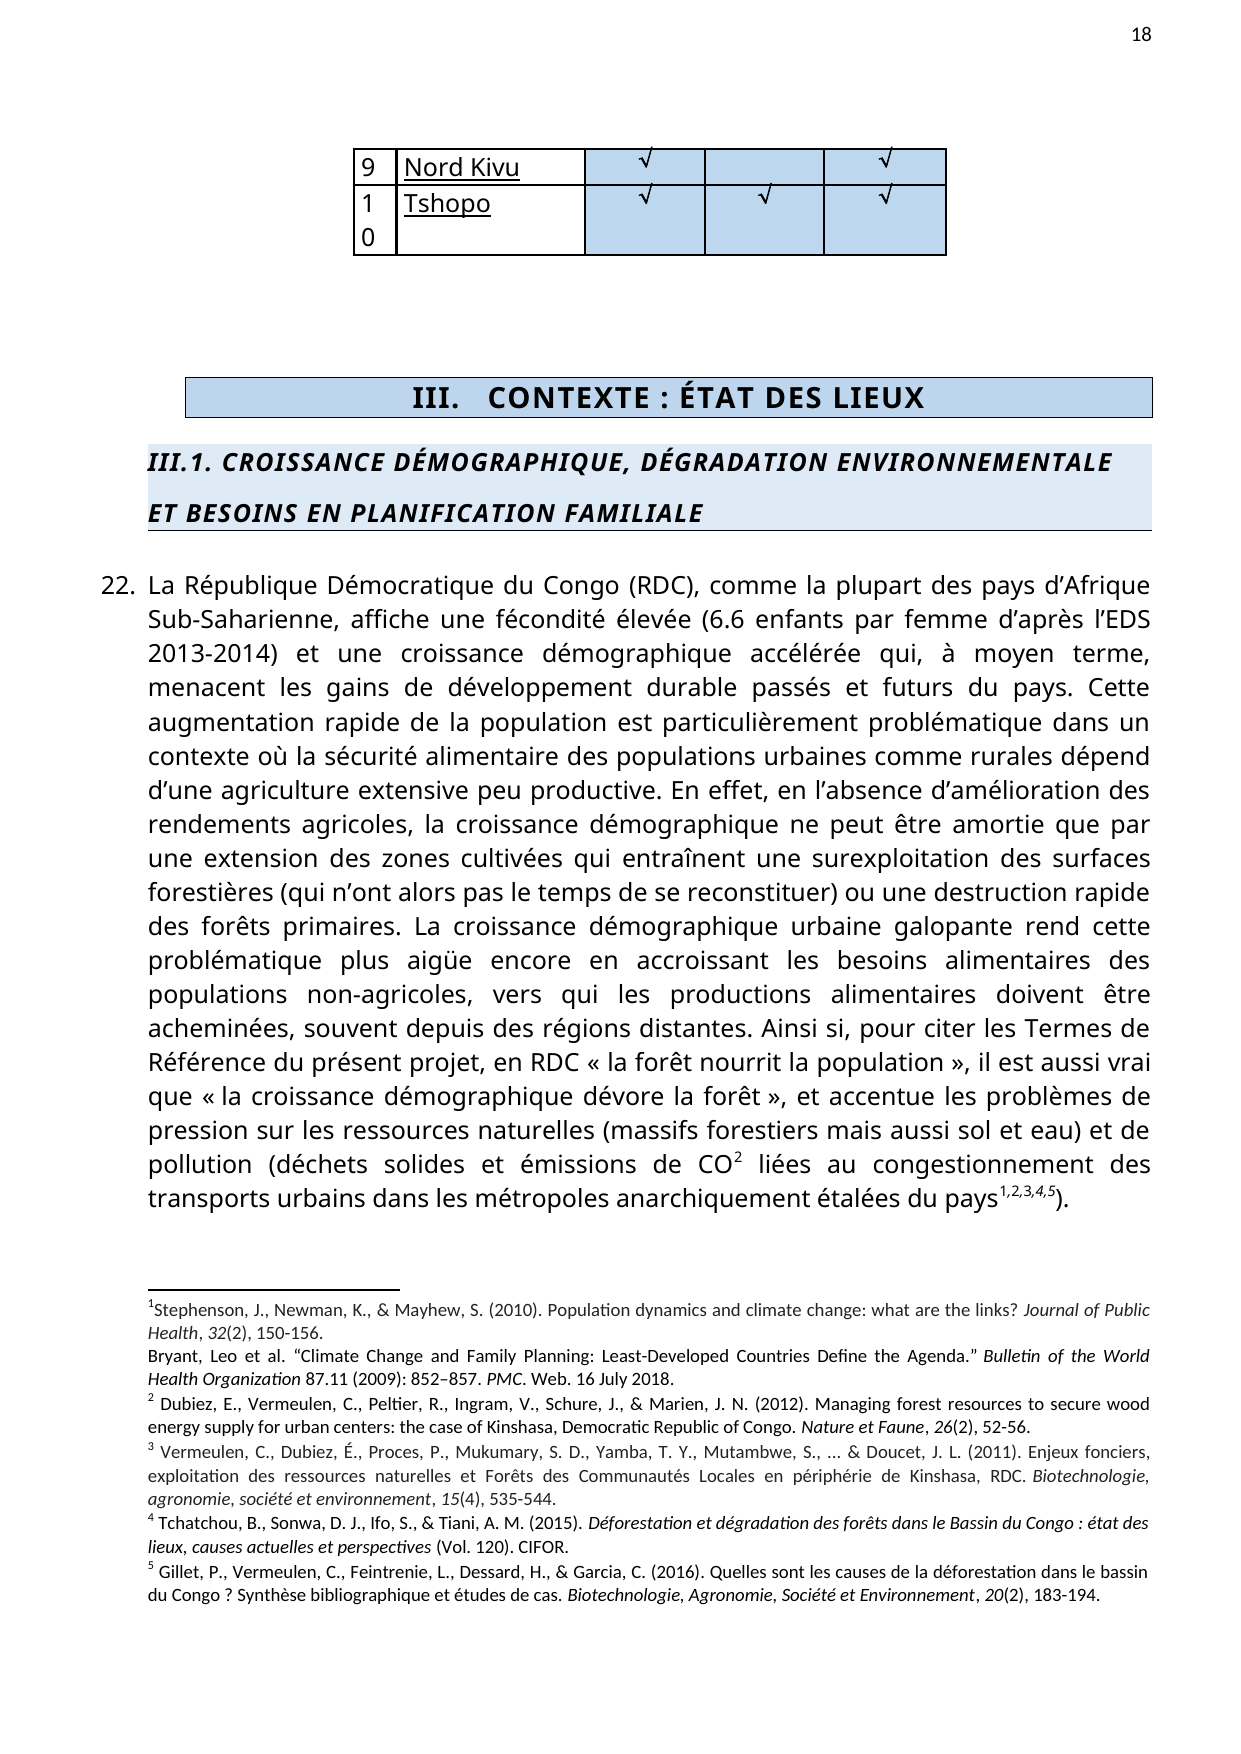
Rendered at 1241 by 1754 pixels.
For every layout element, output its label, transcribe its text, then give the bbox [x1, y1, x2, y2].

table_cell [706, 186, 823, 254]
table_cell [586, 150, 704, 184]
table_cell [586, 186, 704, 254]
table_cell [825, 186, 945, 254]
text III.1. Croissance démographique, dégradation environnementale et besoins en planification familiale [148, 444, 1152, 530]
table_cell Nord Kivu [398, 150, 584, 184]
table_cell 9 [355, 150, 395, 184]
table_cell [706, 150, 823, 184]
text La République Démocratique du Congo (RDC), comme la plupart des pays d’Afrique Sub-Saharienne, affiche une fécondité élevée (6.6 enfants par femme d’après l’EDS 2013-2014) et une croissance démographique accélérée qui, à moyen terme, menacent les gains de développement durable passés et futurs du pays. Cette augmentation rapide de la population est particulièrement problématique dans un contexte où la sécurité alimentaire des populations urbaines comme rurales dépend d’une agriculture extensive peu productive. En effet, en l’absence d’amélioration des rendements agricoles, la croissance démographique ne peut être amortie que par une extension des zones cultivées qui entraînent une surexploitation des surfaces forestières (qui n’ont alors pas le temps de se reconstituer) ou une destruction rapide des forêts primaires. La croissance démographique urbaine galopante rend cette problématique plus aigüe encore en accroissant les besoins alimentaires des populations non-agricoles, vers qui les productions alimentaires doivent être acheminées, souvent depuis des régions distantes. Ainsi si, pour citer les Termes de Référence du présent projet, en RDC « la forêt nourrit la population », il est aussi vrai que « la croissance démographique dévore la forêt », et accentue les problèmes de pression sur les ressources naturelles (massifs forestiers mais aussi sol et eau) et de pollution (déchets solides et émissions de CO2 liées au congestionnement des transports urbains dans les métropoles anarchiquement étalées du pays,,,,). [118, 568, 1152, 1215]
table_cell 10 [355, 186, 395, 254]
table_cell [825, 150, 945, 184]
table_cell Tshopo [398, 186, 584, 254]
subtitle CONTEXTE : État des Lieux [186, 378, 1152, 417]
